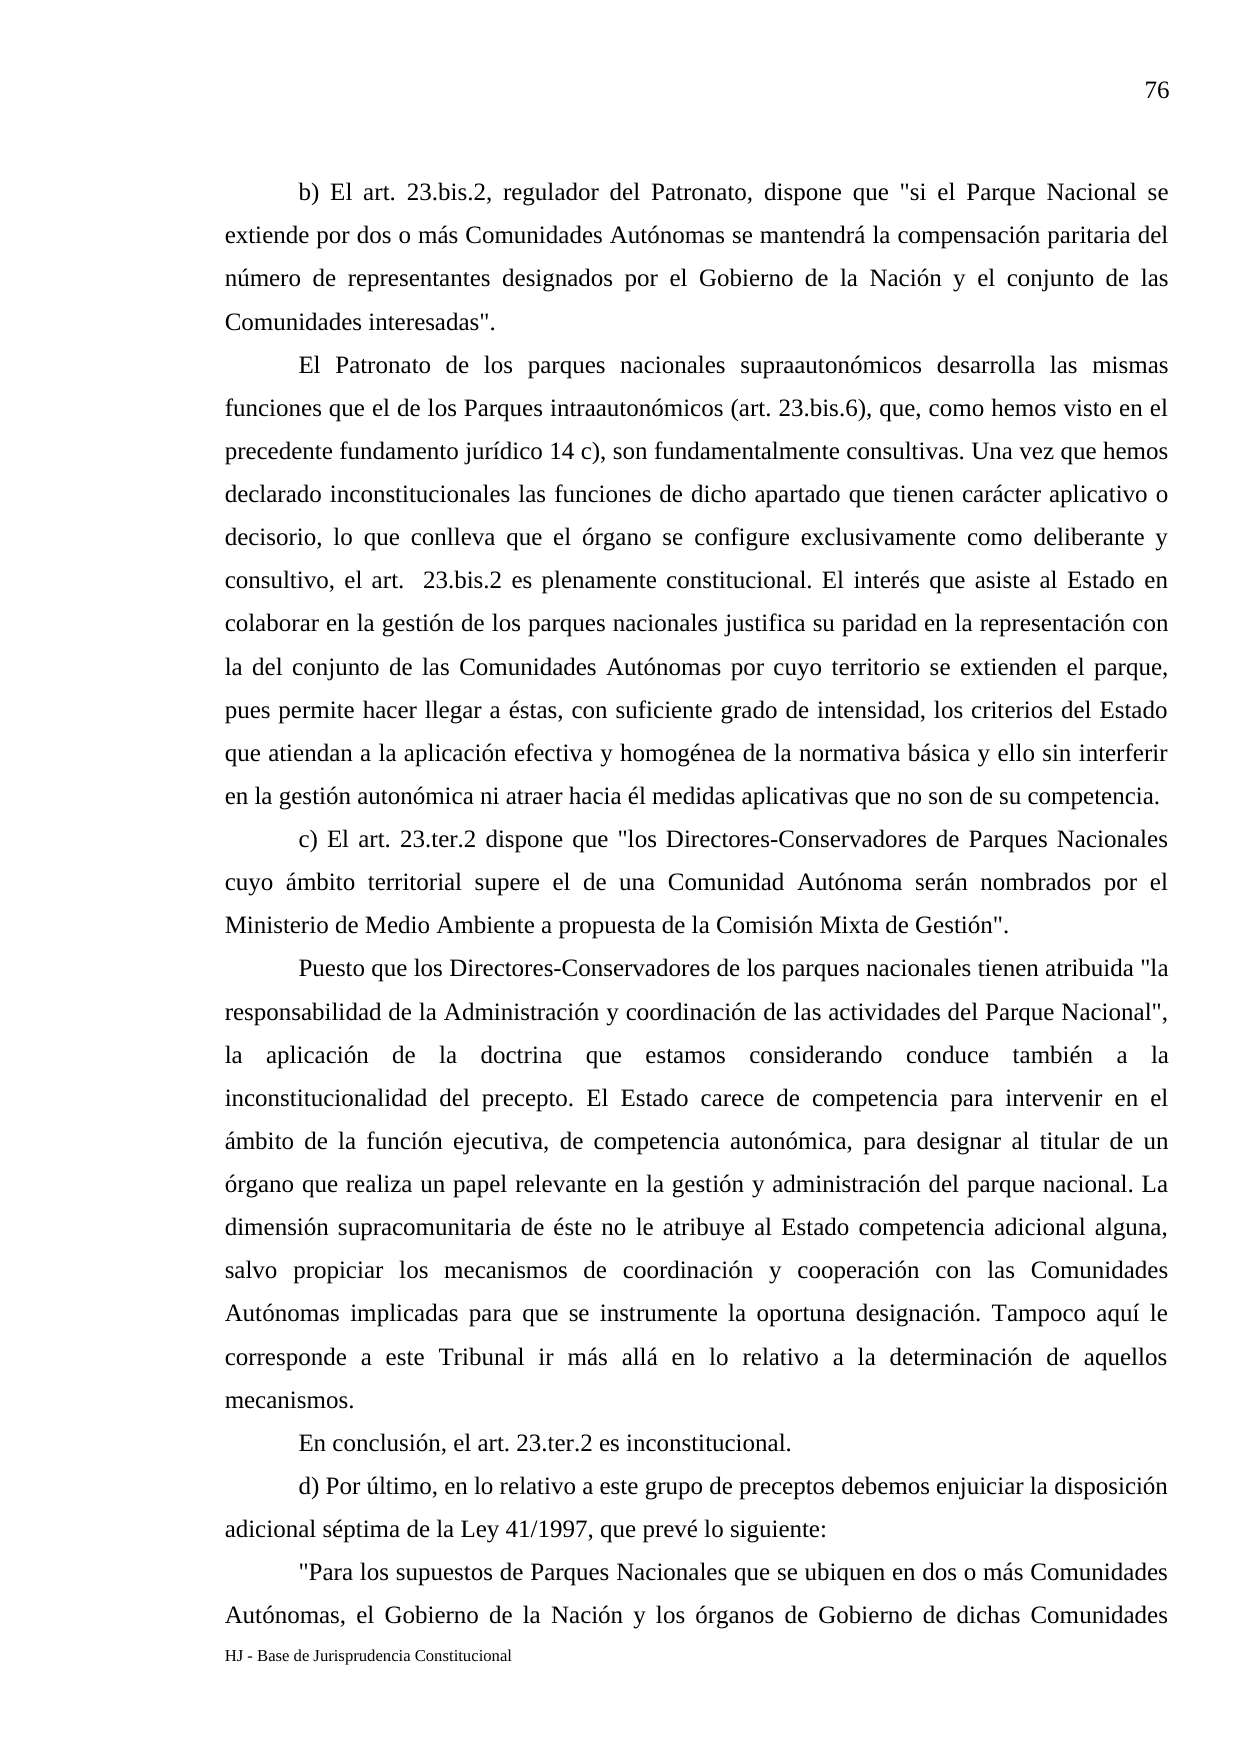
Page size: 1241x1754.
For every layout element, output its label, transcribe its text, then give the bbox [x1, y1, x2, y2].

text c) El art. 23.ter.2 dispone que "los Directores-Conservadores de Parques Nacionales cuyo ámbito territorial supere el de una Comunidad Autónoma serán nombrados por el Ministerio de Medio Ambiente a propuesta de la Comisión Mixta de Gestión". [224, 824, 1169, 939]
text b) El art. 23.bis.2, regulador del Patronato, dispone que "si el Parque Nacional se extiende por dos o más Comunidades Autónomas se mantendrá la compensación paritaria del número de representantes designados por el Gobierno de la Nación y el conjunto de las Comunidades interesadas". [224, 177, 1169, 335]
text En conclusión, el art. 23.ter.2 es inconstitucional. [224, 1428, 1169, 1457]
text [224, 1557, 1169, 1629]
text El Patronato de los parques nacionales supraautonómicos desarrolla las mismas funciones que el de los Parques intraautonómicos (art. 23.bis.6), que, como hemos visto en el precedente fundamento jurídico 14 c), son fundamentalmente consultivas. Una vez que hemos declarado inconstitucionales las funciones de dicho apartado que tienen carácter aplicativo o decisorio, lo que conlleva que el órgano se configure exclusivamente como deliberante y consultivo, el art. 23.bis.2 es plenamente constitucional. El interés que asiste al Estado en colaborar en la gestión de los parques nacionales justifica su paridad en la representación con la del conjunto de las Comunidades Autónomas por cuyo territorio se extienden el parque, pues permite hacer llegar a éstas, con suficiente grado de intensidad, los criterios del Estado que atiendan a la aplicación efectiva y homogénea de la normativa básica y ello sin interferir en la gestión autonómica ni atraer hacia él medidas aplicativas que no son de su competencia. [224, 350, 1169, 810]
text d) Por último, en lo relativo a este grupo de preceptos debemos enjuiciar la disposición adicional séptima de la Ley 41/1997, que prevé lo siguiente: [224, 1471, 1169, 1543]
text Puesto que los Directores-Conservadores de los parques nacionales tienen atribuida "la responsabilidad de la Administración y coordinación de las actividades del Parque Nacional", la aplicación de la doctrina que estamos considerando conduce también a la inconstitucionalidad del precepto. El Estado carece de competencia para intervenir en el ámbito de la función ejecutiva, de competencia autonómica, para designar al titular de un órgano que realiza un papel relevante en la gestión y administración del parque nacional. La dimensión supracomunitaria de éste no le atribuye al Estado competencia adicional alguna, salvo propiciar los mecanismos de coordinación y cooperación con las Comunidades Autónomas implicadas para que se instrumente la oportuna designación. Tampoco aquí le corresponde a este Tribunal ir más allá en lo relativo a la determinación de aquellos mecanismos. [224, 953, 1169, 1413]
